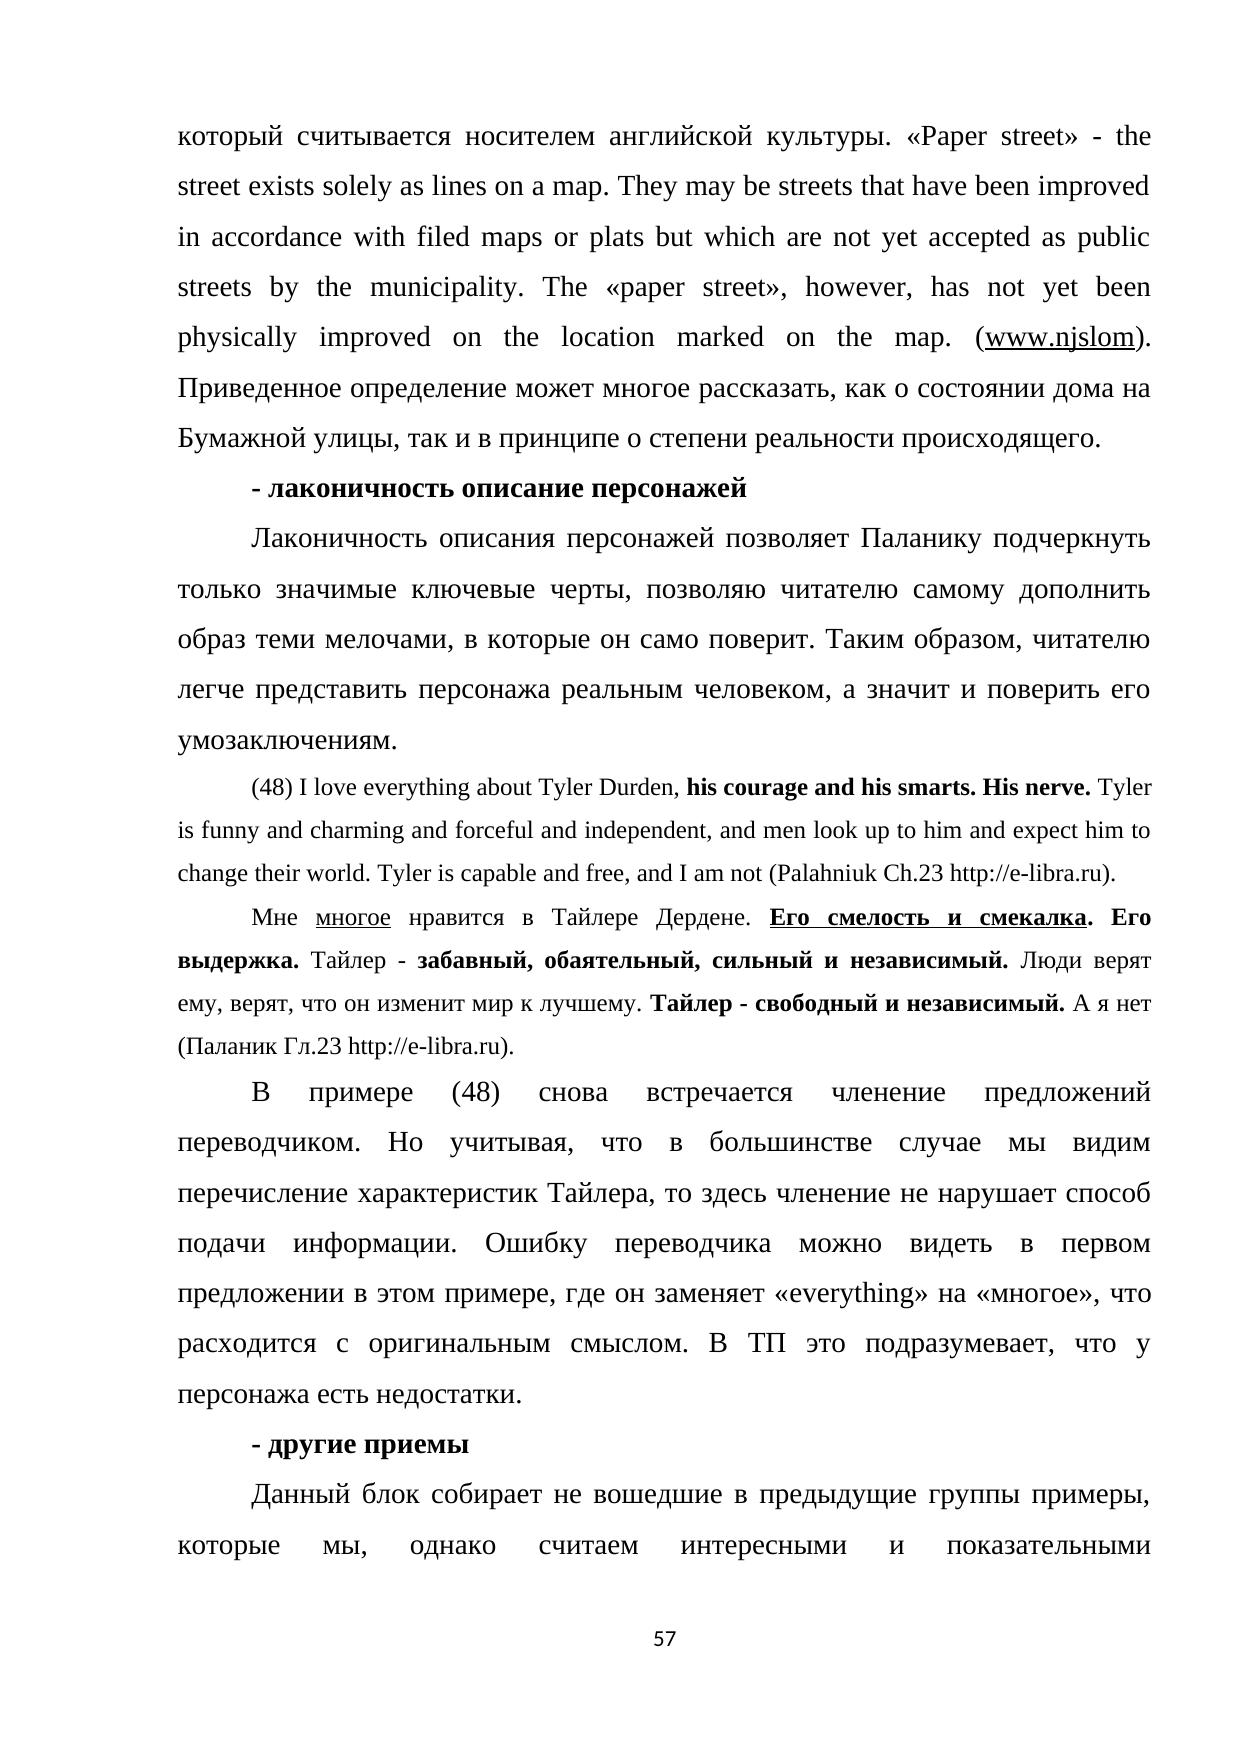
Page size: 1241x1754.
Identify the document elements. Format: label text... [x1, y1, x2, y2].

text (48) I love everything about Tyler Durden, his courage and his smarts. His nerve. Tyler is funny and charming and forceful and independent, and men look up to him and expect him to change their world. Tyler is capable and free, and I am not (Palahniuk Ch.23 http://e-libra.ru). [177, 772, 1152, 887]
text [177, 1477, 1152, 1560]
text Мне многое нравится в Тайлере Дердене. Его смелость и смекалка. Его выдержка. Тайлер - забавный, обаятельный, сильный и независимый. Люди верят ему, верят, что он изменит мир к лучшему. Тайлер - свободный и независимый. А я нет (Паланик Гл.23 http://e-libra.ru). [177, 902, 1152, 1060]
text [177, 118, 1152, 453]
text - лаконичность описание персонажей [177, 470, 1152, 504]
text Лаконичность описания персонажей позволяет Паланику подчеркнуть только значимые ключевые черты, позволяю читателю самому дополнить образ теми мелочами, в которые он само поверит. Таким образом, читателю легче представить персонажа реальным человеком, а значит и поверить его умозаключениям. [177, 521, 1152, 755]
text - другие приемы [177, 1426, 1152, 1460]
text В примере (48) снова встречается членение предложений переводчиком. Но учитывая, что в большинстве случае мы видим перечисление характеристик Тайлера, то здесь членение не нарушает способ подачи информации. Ошибку переводчика можно видеть в первом предложении в этом примере, где он заменяет «everything» на «многое», что расходится с оригинальным смыслом. В ТП это подразумевает, что у персонажа есть недостатки. [177, 1074, 1152, 1409]
